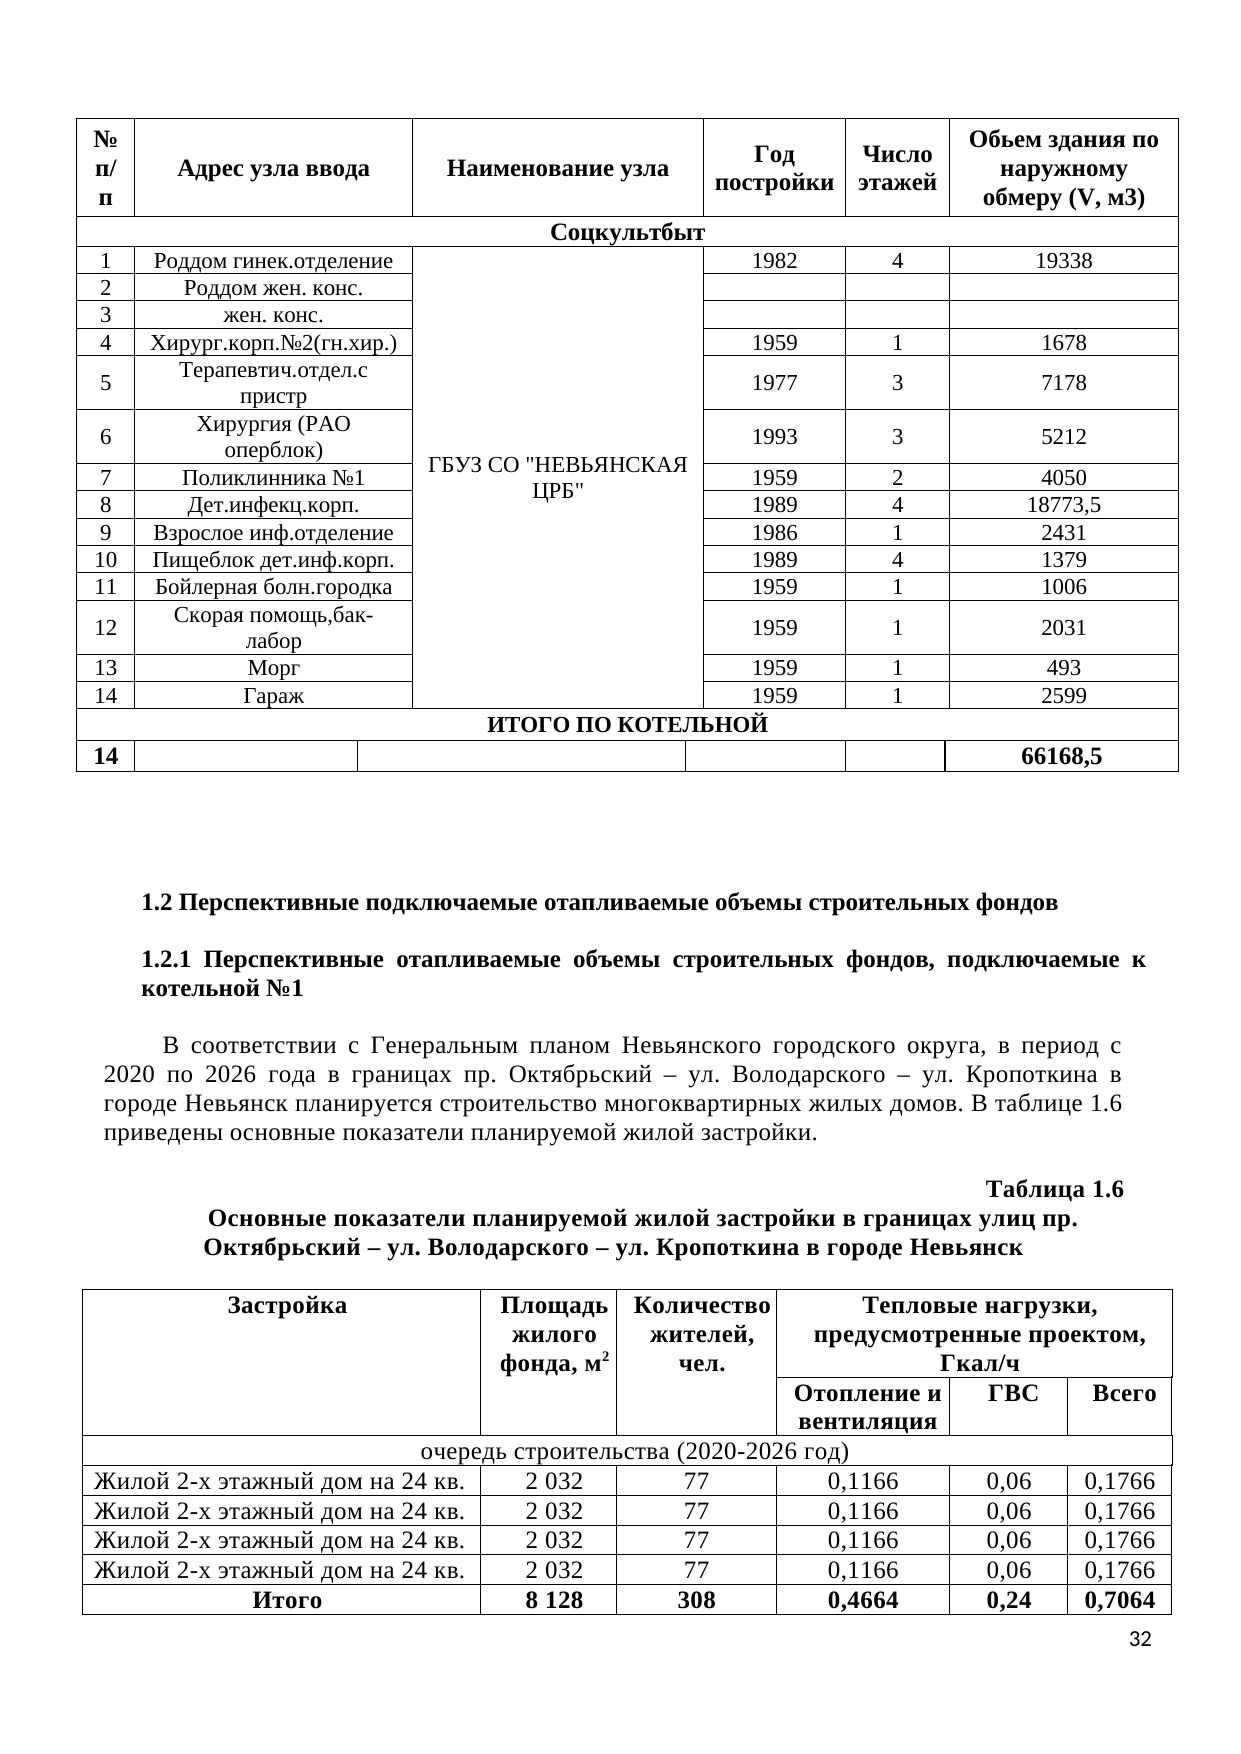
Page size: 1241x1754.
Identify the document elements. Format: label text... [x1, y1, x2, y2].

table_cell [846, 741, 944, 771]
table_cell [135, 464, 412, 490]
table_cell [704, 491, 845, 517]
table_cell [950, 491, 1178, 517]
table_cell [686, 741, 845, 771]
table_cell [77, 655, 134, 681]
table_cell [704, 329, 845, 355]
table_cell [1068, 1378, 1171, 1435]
text В соответствии с Генеральным планом Невьянского городского округа, в период с 2020 по 2026 года в границах пр. Октябрьский – ул. Володарского – ул. Кропоткина в городе Невьянск планируется строительство многоквартирных жилых домов. В таблице 1.6 приведены основные показатели планируемой жилой застройки. [103, 1031, 1124, 1146]
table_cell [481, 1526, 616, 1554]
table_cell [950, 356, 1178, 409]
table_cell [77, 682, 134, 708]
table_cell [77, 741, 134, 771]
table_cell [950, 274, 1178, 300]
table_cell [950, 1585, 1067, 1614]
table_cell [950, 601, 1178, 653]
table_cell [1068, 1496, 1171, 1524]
text Таблица 1.6 [103, 1174, 1124, 1203]
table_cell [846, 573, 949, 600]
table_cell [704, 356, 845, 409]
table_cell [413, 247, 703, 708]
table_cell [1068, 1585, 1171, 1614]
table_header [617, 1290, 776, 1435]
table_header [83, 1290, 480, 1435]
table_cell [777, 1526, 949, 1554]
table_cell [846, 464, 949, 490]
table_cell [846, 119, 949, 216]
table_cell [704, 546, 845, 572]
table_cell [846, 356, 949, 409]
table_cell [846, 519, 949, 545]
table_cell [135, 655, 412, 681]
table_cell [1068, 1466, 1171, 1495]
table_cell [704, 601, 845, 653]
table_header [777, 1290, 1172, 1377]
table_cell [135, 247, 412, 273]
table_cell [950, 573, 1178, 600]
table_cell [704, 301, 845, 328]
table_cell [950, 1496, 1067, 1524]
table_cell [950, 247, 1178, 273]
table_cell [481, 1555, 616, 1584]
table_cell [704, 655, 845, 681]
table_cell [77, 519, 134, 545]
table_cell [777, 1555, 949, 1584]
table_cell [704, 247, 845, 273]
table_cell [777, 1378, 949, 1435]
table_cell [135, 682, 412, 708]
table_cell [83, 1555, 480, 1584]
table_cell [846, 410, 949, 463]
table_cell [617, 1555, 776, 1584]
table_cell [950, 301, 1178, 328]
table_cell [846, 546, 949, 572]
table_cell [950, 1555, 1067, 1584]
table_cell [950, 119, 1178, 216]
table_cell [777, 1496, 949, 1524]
text 1.2.1 Перспективные отапливаемые объемы строительных фондов, подключаемые к котельной №1 [141, 944, 1147, 1002]
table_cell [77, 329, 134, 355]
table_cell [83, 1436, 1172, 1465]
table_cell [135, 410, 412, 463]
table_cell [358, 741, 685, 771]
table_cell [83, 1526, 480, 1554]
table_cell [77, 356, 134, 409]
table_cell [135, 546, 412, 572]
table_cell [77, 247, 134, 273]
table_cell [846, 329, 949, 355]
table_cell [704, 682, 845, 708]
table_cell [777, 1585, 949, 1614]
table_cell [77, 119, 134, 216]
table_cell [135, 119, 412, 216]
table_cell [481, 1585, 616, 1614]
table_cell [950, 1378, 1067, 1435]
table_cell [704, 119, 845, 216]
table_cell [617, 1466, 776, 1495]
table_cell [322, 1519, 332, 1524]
text Основные показатели планируемой жилой застройки в границах улиц пр. Октябрьский – ул. Володарского – ул. Кропоткина в городе Невьянск [103, 1203, 1124, 1261]
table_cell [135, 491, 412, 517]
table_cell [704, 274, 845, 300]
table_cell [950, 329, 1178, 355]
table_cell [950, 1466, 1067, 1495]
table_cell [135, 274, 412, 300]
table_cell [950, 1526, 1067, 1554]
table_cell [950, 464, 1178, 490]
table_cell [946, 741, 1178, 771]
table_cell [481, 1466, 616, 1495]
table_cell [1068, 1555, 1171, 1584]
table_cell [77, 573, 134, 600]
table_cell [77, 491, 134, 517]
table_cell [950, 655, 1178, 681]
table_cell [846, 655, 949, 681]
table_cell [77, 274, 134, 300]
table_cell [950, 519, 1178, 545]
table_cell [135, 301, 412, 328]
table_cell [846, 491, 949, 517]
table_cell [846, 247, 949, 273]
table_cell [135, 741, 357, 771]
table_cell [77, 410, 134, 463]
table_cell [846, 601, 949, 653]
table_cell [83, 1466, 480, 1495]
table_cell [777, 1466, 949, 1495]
text 1.2 Перспективные подключаемые отапливаемые объемы строительных фондов [141, 887, 1147, 916]
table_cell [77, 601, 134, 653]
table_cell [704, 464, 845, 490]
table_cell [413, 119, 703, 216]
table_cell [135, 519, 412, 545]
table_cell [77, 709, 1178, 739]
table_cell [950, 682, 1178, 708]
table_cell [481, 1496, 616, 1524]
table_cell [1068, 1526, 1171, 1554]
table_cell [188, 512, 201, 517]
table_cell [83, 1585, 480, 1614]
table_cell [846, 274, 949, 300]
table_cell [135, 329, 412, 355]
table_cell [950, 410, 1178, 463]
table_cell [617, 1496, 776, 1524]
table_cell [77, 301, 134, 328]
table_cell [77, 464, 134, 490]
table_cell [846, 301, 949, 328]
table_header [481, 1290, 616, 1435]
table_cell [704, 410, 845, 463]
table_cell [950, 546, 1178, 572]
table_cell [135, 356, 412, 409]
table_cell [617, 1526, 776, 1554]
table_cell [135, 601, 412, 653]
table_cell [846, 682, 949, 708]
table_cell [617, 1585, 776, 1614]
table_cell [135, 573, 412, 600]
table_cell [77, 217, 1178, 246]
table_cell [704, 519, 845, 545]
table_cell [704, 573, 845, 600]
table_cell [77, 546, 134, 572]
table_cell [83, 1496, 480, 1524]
